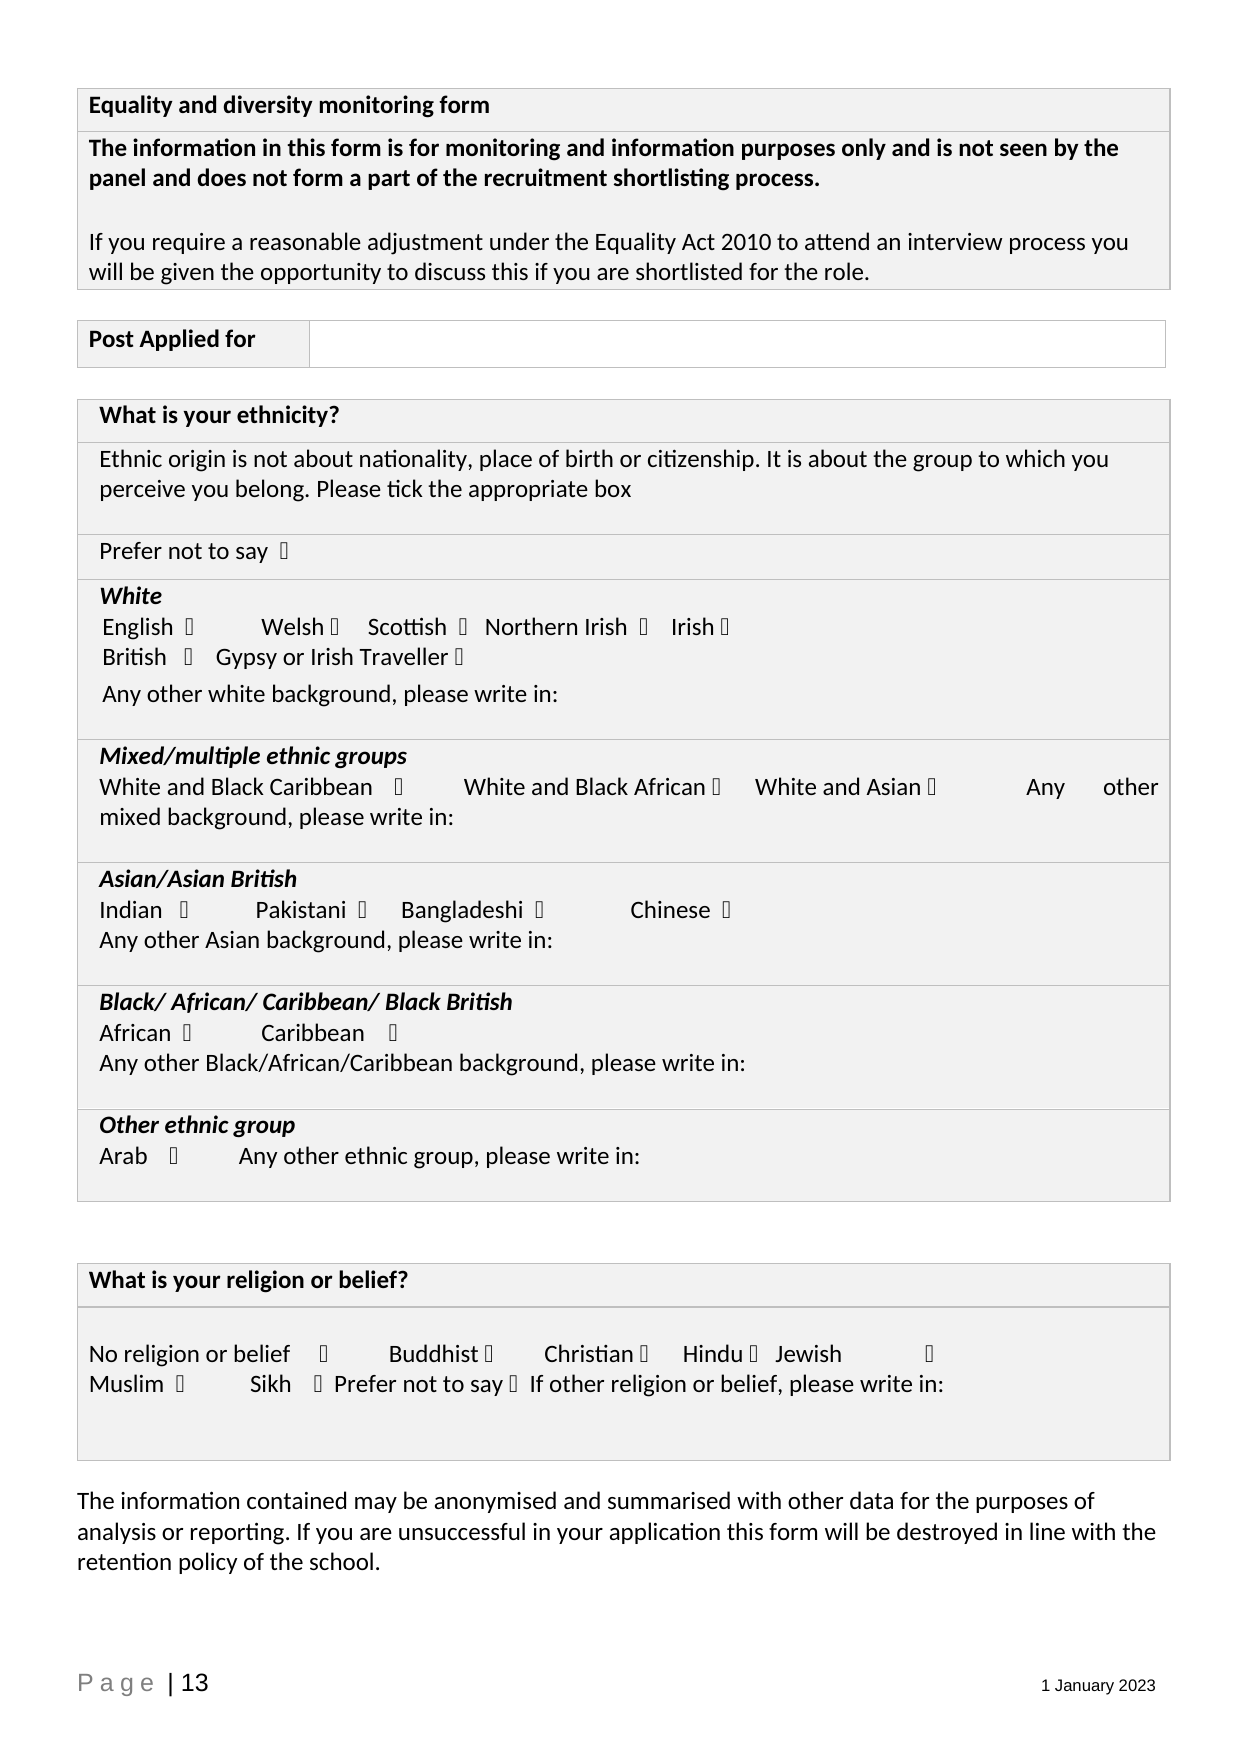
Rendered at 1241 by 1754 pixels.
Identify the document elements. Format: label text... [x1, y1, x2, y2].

table_cell White English Welsh Scottish Northern Irish Irish British Gypsy or Irish Traveller Any other white background, please write in: [78, 580, 1169, 739]
table_header Equality and diversity monitoring form [78, 89, 1169, 131]
table_cell Prefer not to say [78, 535, 1169, 579]
table_header What is your religion or belief? [78, 1264, 1169, 1306]
table_cell The information in this form is for monitoring and information purposes only and is not seen by the panel and does not form a part of the recruitment shortlisting process. If you require a reasonable adjustment under the Equality Act 2010 to attend an interview process you will be given the opportunity to discuss this if you are shortlisted for the role. [78, 132, 1169, 289]
table_cell Asian/Asian British Indian Pakistani Bangladeshi Chinese Any other Asian background, please write in: [78, 863, 1169, 985]
text The information contained may be anonymised and summarised with other data for the purposes of analysis or reporting. If you are unsuccessful in your application this form will be destroyed in line with the retention policy of the school. [77, 1485, 1165, 1577]
table_cell Ethnic origin is not about nationality, place of birth or citizenship. It is about the group to which you perceive you belong. Please tick the appropriate box [78, 443, 1169, 534]
table_header What is your ethnicity? [78, 400, 1169, 442]
table_cell No religion or belief Buddhist Christian Hindu Jewish Muslim Sikh Prefer not to say If other religion or belief, please write in: [78, 1308, 1169, 1460]
table_cell Black/ African/ Caribbean/ Black British African Caribbean Any other Black/African/Caribbean background, please write in: [78, 986, 1169, 1108]
table_cell Other ethnic group Arab Any other ethnic group, please write in: [78, 1110, 1169, 1201]
table_cell Mixed/multiple ethnic groups White and Black Caribbean White and Black African White and Asian Any other mixed background, please write in: [78, 740, 1169, 862]
table_header Post Applied for [78, 321, 309, 367]
table_header [310, 321, 1165, 367]
